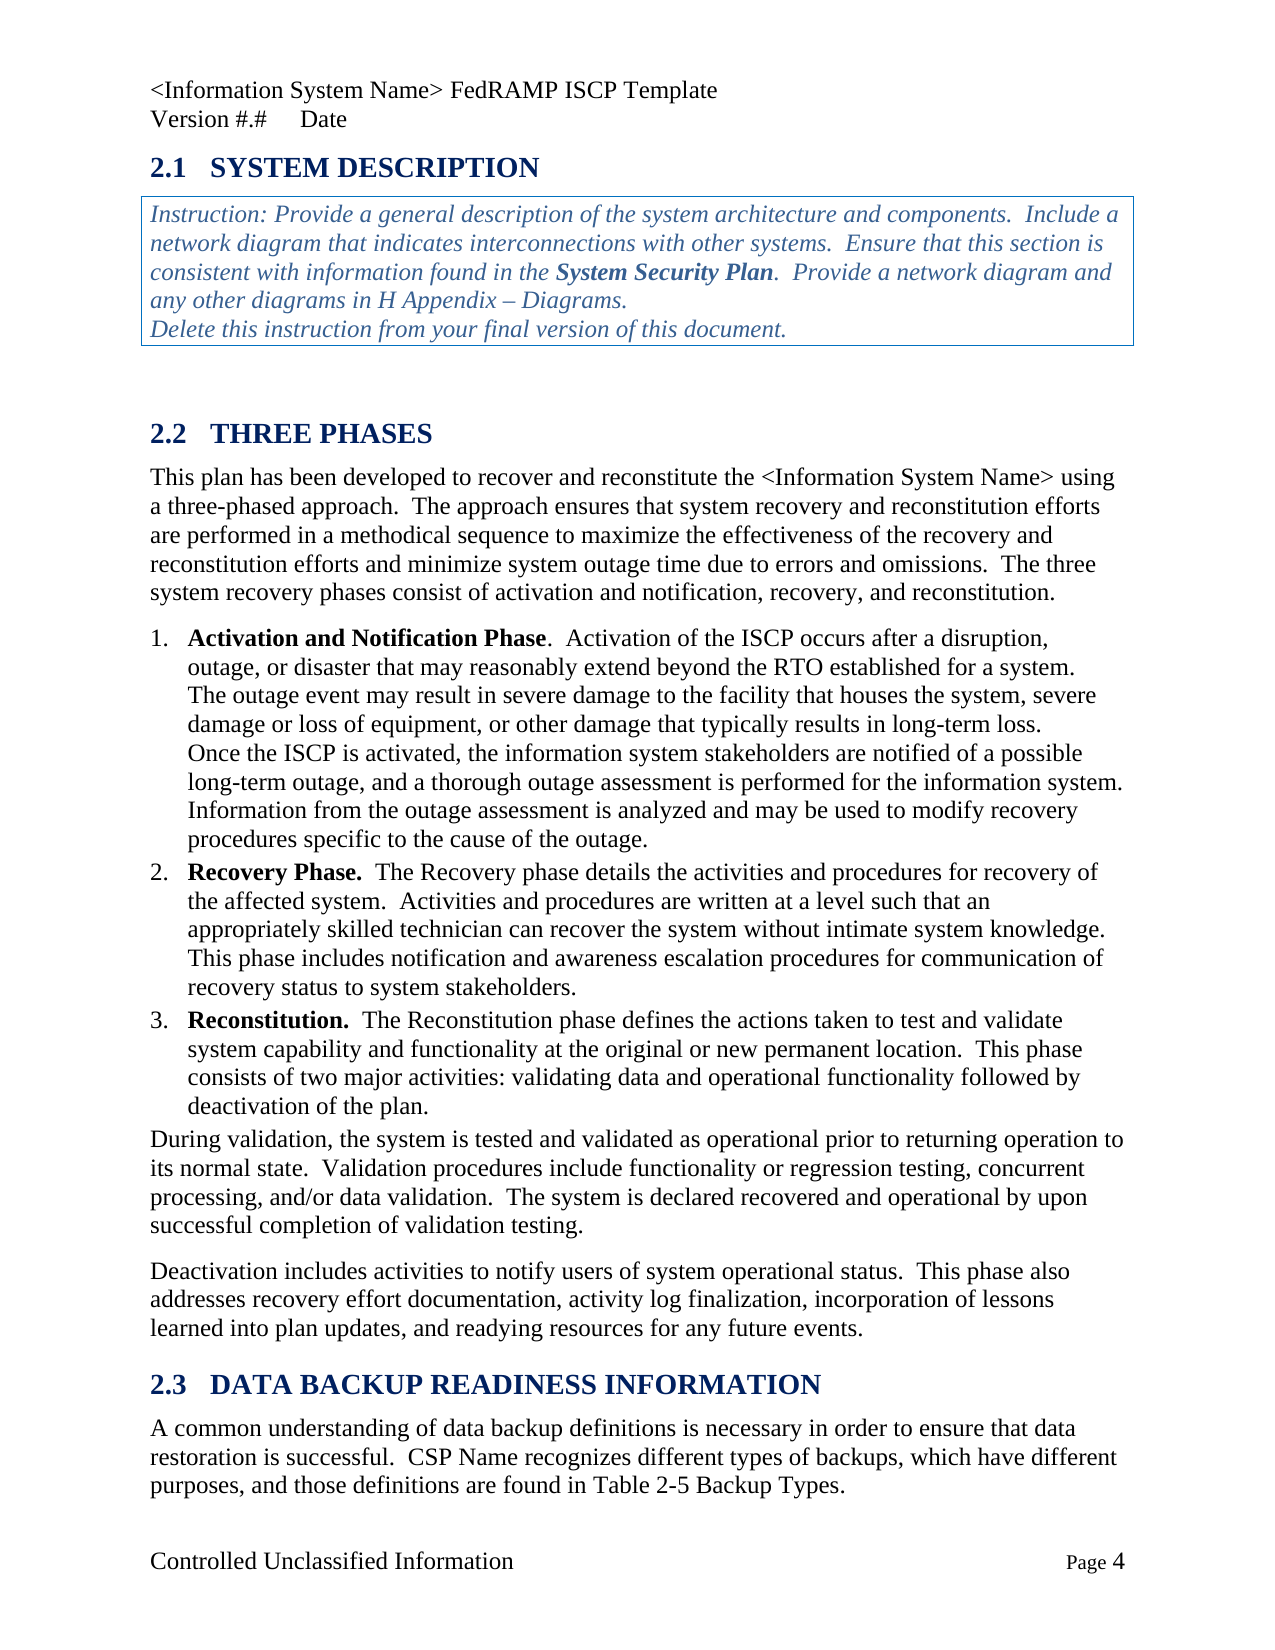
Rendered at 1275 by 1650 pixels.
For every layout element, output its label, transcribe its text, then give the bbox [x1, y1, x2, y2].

subtitle Data Backup Readiness Information [150, 1367, 1125, 1401]
subtitle Three Phases [150, 416, 1125, 450]
text During validation, the system is tested and validated as operational prior to returning operation to its normal state. Validation procedures include functionality or regression testing, concurrent processing, and/or data validation. The system is declared recovered and operational by upon successful completion of validation testing. [150, 1124, 1125, 1239]
list Recovery Phase. The Recovery phase details the activities and procedures for recovery of the affected system. Activities and procedures are written at a level such that an appropriately skilled technician can recover the system without intimate system knowledge. This phase includes notification and awareness escalation procedures for communication of recovery status to system stakeholders. [150, 857, 1125, 1001]
list Activation and Notification Phase. Activation of the ISCP occurs after a disruption, outage, or disaster that may reasonably extend beyond the RTO established for a system. The outage event may result in severe damage to the facility that houses the system, severe damage or loss of equipment, or other damage that typically results in long-term loss. Once the ISCP is activated, the information system stakeholders are notified of a possible long-term outage, and a thorough outage assessment is performed for the information system. Information from the outage assessment is analyzed and may be used to modify recovery procedures specific to the cause of the outage. [150, 623, 1125, 853]
subtitle System Description [150, 150, 1125, 183]
list Reconstitution. The Reconstitution phase defines the actions taken to test and validate system capability and functionality at the original or new permanent location. This phase consists of two major activities: validating data and operational functionality followed by deactivation of the plan. [150, 1005, 1125, 1120]
text Deactivation includes activities to notify users of system operational status. This phase also addresses recovery effort documentation, activity log finalization, incorporation of lessons learned into plan updates, and readying resources for any future events. [150, 1256, 1125, 1342]
text This plan has been developed to recover and reconstitute the using a three-phased approach. The approach ensures that system recovery and reconstitution efforts are performed in a methodical sequence to maximize the effectiveness of the recovery and reconstitution efforts and minimize system outage time due to errors and omissions. The three system recovery phases consist of activation and notification, recovery, and reconstitution. [150, 462, 1125, 606]
text Instruction: Provide a general description of the system architecture and components. Include a network diagram that indicates interconnections with other systems. Ensure that this section is consistent with information found in the System Security Plan. Provide a network diagram and any other diagrams in H Appendix – Diagrams. Delete this instruction from your final version of this document. [142, 197, 1133, 345]
text A common understanding of data backup definitions is necessary in order to ensure that data restoration is successful. recognizes different types of backups, which have different purposes, and those definitions are found in Table 2-1 Backup Types. [150, 1413, 1125, 1499]
